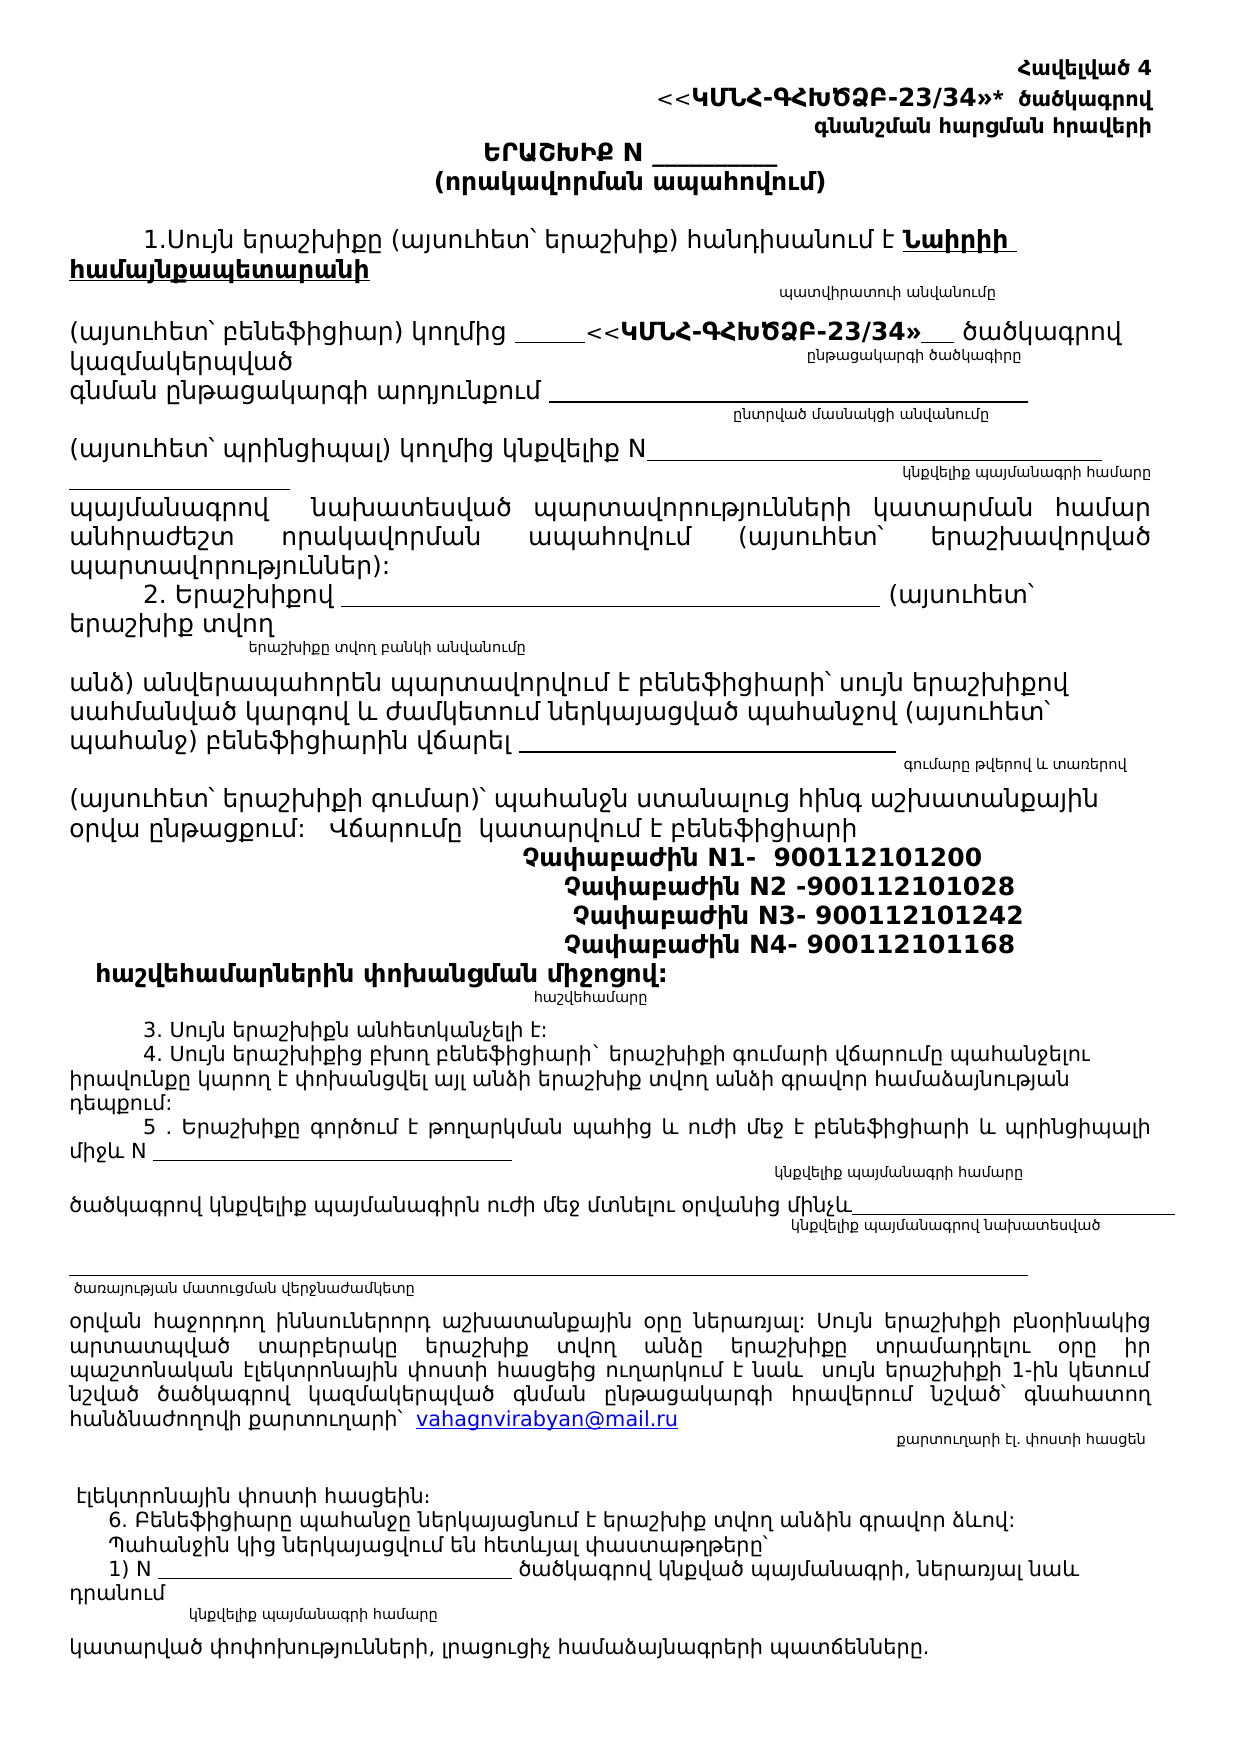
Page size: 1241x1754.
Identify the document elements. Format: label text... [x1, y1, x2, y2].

text Չափաբաժին N3- 900112101242 [69, 901, 1152, 931]
text (այսուհետ՝ երաշխիքի գումար)՝ պահանջն ստանալուց հինգ աշխատանքային օրվա ընթացքում: Վճարումը կատարվում է բենեֆիցիարի [69, 785, 1152, 843]
text Չափաբաժին N1- 900112101200 [69, 843, 1152, 872]
text կնքվելիք պայմանագրի համարը [69, 1606, 1152, 1635]
text (այսուհետ՝ պրինցիպալ) կողմից կնքվելիք N կնքվելիք պայմանագրի համարը [69, 435, 1152, 493]
list քարտուղարի էլ. փոստի հասցեն [69, 1431, 1152, 1460]
text 2. Երաշխիքով (այսուհետ՝ երաշխիք տվող [69, 581, 1152, 639]
text գնանշման հարցման հրավերի [69, 114, 1152, 138]
text (որակավորման ապահովում) [69, 167, 1152, 196]
text ԵՐԱՇԽԻՔ N __________ [69, 138, 1152, 167]
text 6. Բենեֆիցիարը պահանջը ներկայացնում է երաշխիք տվող անձին գրավոր ձևով: [69, 1508, 1152, 1533]
text հաշվեհամարը [143, 989, 1152, 1018]
text Պահանջին կից ներկայացվում են հետևյալ փաստաթղթերը՝ [69, 1533, 1152, 1557]
text անձ) անվերապահորեն պարտավորվում է բենեֆիցիարի՝ սույն երաշխիքով սահմանված կարգով և ժամկետում ներկայացված պահանջով (այսուհետ՝ պահանջ) բենեֆիցիարին վճարել [69, 668, 1152, 756]
list էլեկտրոնային փոստի հասցեին։ [69, 1484, 1152, 1508]
text պատվիրատուի անվանումը [659, 284, 1152, 313]
text <<ԿՄՆՀ-ԳՀԽԾՁԲ-23/34»* ծածկագրով [69, 80, 1152, 114]
list կնքվելիք պայմանագրով նախատեսված [69, 1217, 1152, 1246]
text 1.Սույն երաշխիքը (այսուհետ՝ երաշխիք) հանդիսանում է Նաիրիի համայնքապետարանի [69, 226, 1152, 284]
text 4. Սույն երաշխիքից բխող բենեֆիցիարի` երաշխիքի գումարի վճարումը պահանջելու իրավունքը կարող է փոխանցվել այլ անձի երաշխիք տվող անձի գրավոր համաձայնության դեպքում: [69, 1042, 1152, 1115]
text Չափաբաժին N4- 900112101168 [69, 931, 1152, 960]
text գնման ընթացակարգի արդյունքում [69, 376, 1152, 406]
text (այսուհետ՝ բենեֆիցիար) կողմից <<ԿՄՆՀ-ԳՀԽԾՁԲ-23/34» ծածկագրով կազմակերպված ընթացակարգի ծածկագիրը [69, 313, 1152, 376]
text կատարված փոփոխությունների, լրացուցիչ համաձայնագրերի պատճենները. [69, 1635, 1152, 1659]
text 1) N ծածկագրով կնքված պայմանագրի, ներառյալ նաև դրանում [69, 1557, 1152, 1606]
list ծածկագրով կնքվելիք պայմանագիրն ուժի մեջ մտնելու օրվանից մինչև [69, 1193, 1152, 1217]
text հաշվեհամարներին փոխանցման միջոցով: [69, 960, 1152, 989]
text կնքվելիք պայմանագրի համարը [585, 1164, 1152, 1193]
text պայմանագրով նախատեսված պարտավորությունների կատարման համար անհրաժեշտ որակավորման ապահովում (այսուհետ՝ երաշխավորված պարտավորություններ): [69, 493, 1152, 581]
list օրվան հաջորդող իննսուներորդ աշխատանքային օրը ներառյալ: Սույն երաշխիքի բնօրինակից արտատպված տարբերակը երաշխիք տվող անձը երաշխիքը տրամադրելու օրը իր պաշտոնական էլեկտրոնային փոստի հասցեից ուղարկում է նաև սույն երաշխիքի 1-ին կետում նշված ծածկագրով կազմակերպված գնման ընթացակարգի հրավերում նշված՝ գնահատող հանձնաժողովի քարտուղարի՝ vahagnvirabyan@mail.ru [69, 1309, 1152, 1431]
text երաշխիքը տվող բանկի անվանումը [69, 639, 1152, 668]
text 5 . Երաշխիքը գործում է թողարկման պահից և ուժի մեջ է բենեֆիցիարի և պրինցիպալի միջև N [69, 1115, 1152, 1164]
text Չափաբաժին N2 -900112101028 [69, 872, 1152, 901]
list ծառայության մատուցման վերջնաժամկետը [69, 1280, 1152, 1309]
text 3. Սույն երաշխիքն անհետկանչելի է: [69, 1018, 1152, 1042]
text Հավելված 4 [69, 56, 1152, 80]
text գումարը թվերով և տառերով [807, 756, 1152, 785]
text ընտրված մասնակցի անվանումը [69, 406, 1152, 435]
